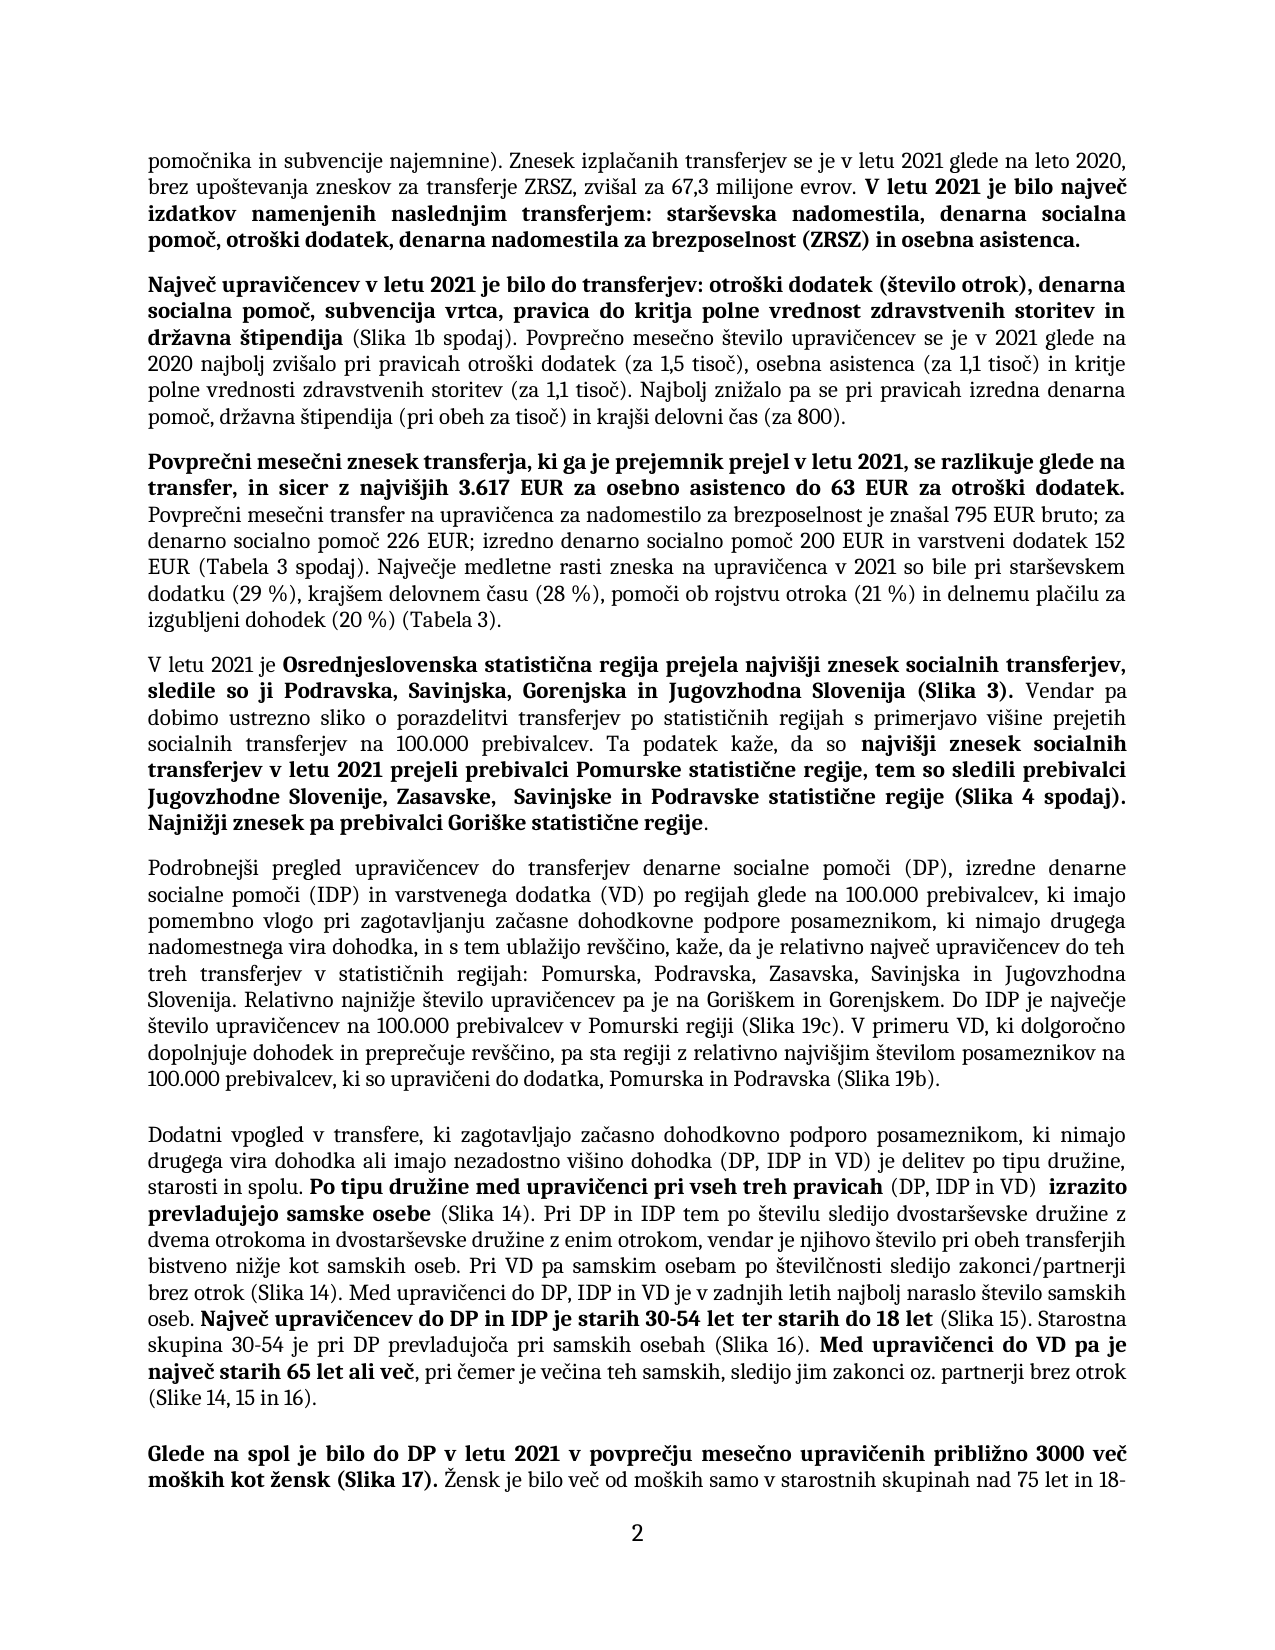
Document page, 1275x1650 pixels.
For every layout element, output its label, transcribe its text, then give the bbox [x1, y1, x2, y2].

text V letu 2021 je Osrednjeslovenska statistična regija prejela najvišji znesek socialnih transferjev, sledile so ji Podravska, Savinjska, Gorenjska in Jugovzhodna Slovenija (Slika 3). Vendar pa dobimo ustrezno sliko o porazdelitvi transferjev po statističnih regijah s primerjavo višine prejetih socialnih transferjev na 100.000 prebivalcev. Ta podatek kaže, da so najvišji znesek socialnih transferjev v letu 2021 prejeli prebivalci Pomurske statistične regije, tem so sledili prebivalci Jugovzhodne Slovenije, Zasavske, Savinjske in Podravske statistične regije (Slika 4 spodaj). Najnižji znesek pa prebivalci Goriške statistične regije. [148, 652, 1127, 836]
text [148, 1441, 1127, 1493]
text Podrobnejši pregled upravičencev do transferjev denarne socialne pomoči (DP), izredne denarne socialne pomoči (IDP) in varstvenega dodatka (VD) po regijah glede na 100.000 prebivalcev, ki imajo pomembno vlogo pri zagotavljanju začasne dohodkovne podpore posameznikom, ki nimajo drugega nadomestnega vira dohodka, in s tem ublažijo revščino, kaže, da je relativno največ upravičencev do teh treh transferjev v statističnih regijah: Pomurska, Podravska, Zasavska, Savinjska in Jugovzhodna Slovenija. Relativno najnižje število upravičencev pa je na Goriškem in Gorenjskem. Do IDP je največje število upravičencev na 100.000 prebivalcev v Pomurski regiji (Slika 19c). V primeru VD, ki dolgoročno dopolnjuje dohodek in preprečuje revščino, pa sta regiji z relativno najvišjim številom posameznikov na 100.000 prebivalcev, ki so upravičeni do dodatka, Pomurska in Podravska (Slika 19b). [148, 855, 1127, 1092]
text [148, 148, 1127, 253]
text Povprečni mesečni znesek transferja, ki ga je prejemnik prejel v letu 2021, se razlikuje glede na transfer, in sicer z najvišjih 3.617 EUR za osebno asistenco do 63 EUR za otroški dodatek. Povprečni mesečni transfer na upravičenca za nadomestilo za brezposelnost je znašal 795 EUR bruto; za denarno socialno pomoč 226 EUR; izredno denarno socialno pomoč 200 EUR in varstveni dodatek 152 EUR (Tabela 3 spodaj). Največje medletne rasti zneska na upravičenca v 2021 so bile pri starševskem dodatku (29 %), krajšem delovnem času (28 %), pomoči ob rojstvu otroka (21 %) in delnemu plačilu za izgubljeni dohodek (20 %) (Tabela 3). [148, 449, 1127, 633]
text Največ upravičencev v letu 2021 je bilo do transferjev: otroški dodatek (število otrok), denarna socialna pomoč, subvencija vrtca, pravica do kritja polne vrednost zdravstvenih storitev in državna štipendija (Slika 1b spodaj). Povprečno mesečno število upravičencev se je v 2021 glede na 2020 najbolj zvišalo pri pravicah otroški dodatek (za 1,5 tisoč), osebna asistenca (za 1,1 tisoč) in kritje polne vrednosti zdravstvenih storitev (za 1,1 tisoč). Najbolj znižalo pa se pri pravicah izredna denarna pomoč, državna štipendija (pri obeh za tisoč) in krajši delovni čas (za 800). [148, 272, 1127, 430]
text Dodatni vpogled v transfere, ki zagotavljajo začasno dohodkovno podporo posameznikom, ki nimajo drugega vira dohodka ali imajo nezadostno višino dohodka (DP, IDP in VD) je delitev po tipu družine, starosti in spolu. Po tipu družine med upravičenci pri vseh treh pravicah (DP, IDP in VD) izrazito prevladujejo samske osebe (Slika 14). Pri DP in IDP tem po številu sledijo dvostarševske družine z dvema otrokoma in dvostarševske družine z enim otrokom, vendar je njihovo število pri obeh transferjih bistveno nižje kot samskih oseb. Pri VD pa samskim osebam po številčnosti sledijo zakonci/partnerji brez otrok (Slika 14). Med upravičenci do DP, IDP in VD je v zadnjih letih najbolj naraslo število samskih oseb. Največ upravičencev do DP in IDP je starih 30-54 let ter starih do 18 let (Slika 15). Starostna skupina 30-54 je pri DP prevladujoča pri samskih osebah (Slika 16). Med upravičenci do VD pa je največ starih 65 let ali več, pri čemer je večina teh samskih, sledijo jim zakonci oz. partnerji brez otrok (Slike 14, 15 in 16). [148, 1121, 1127, 1411]
